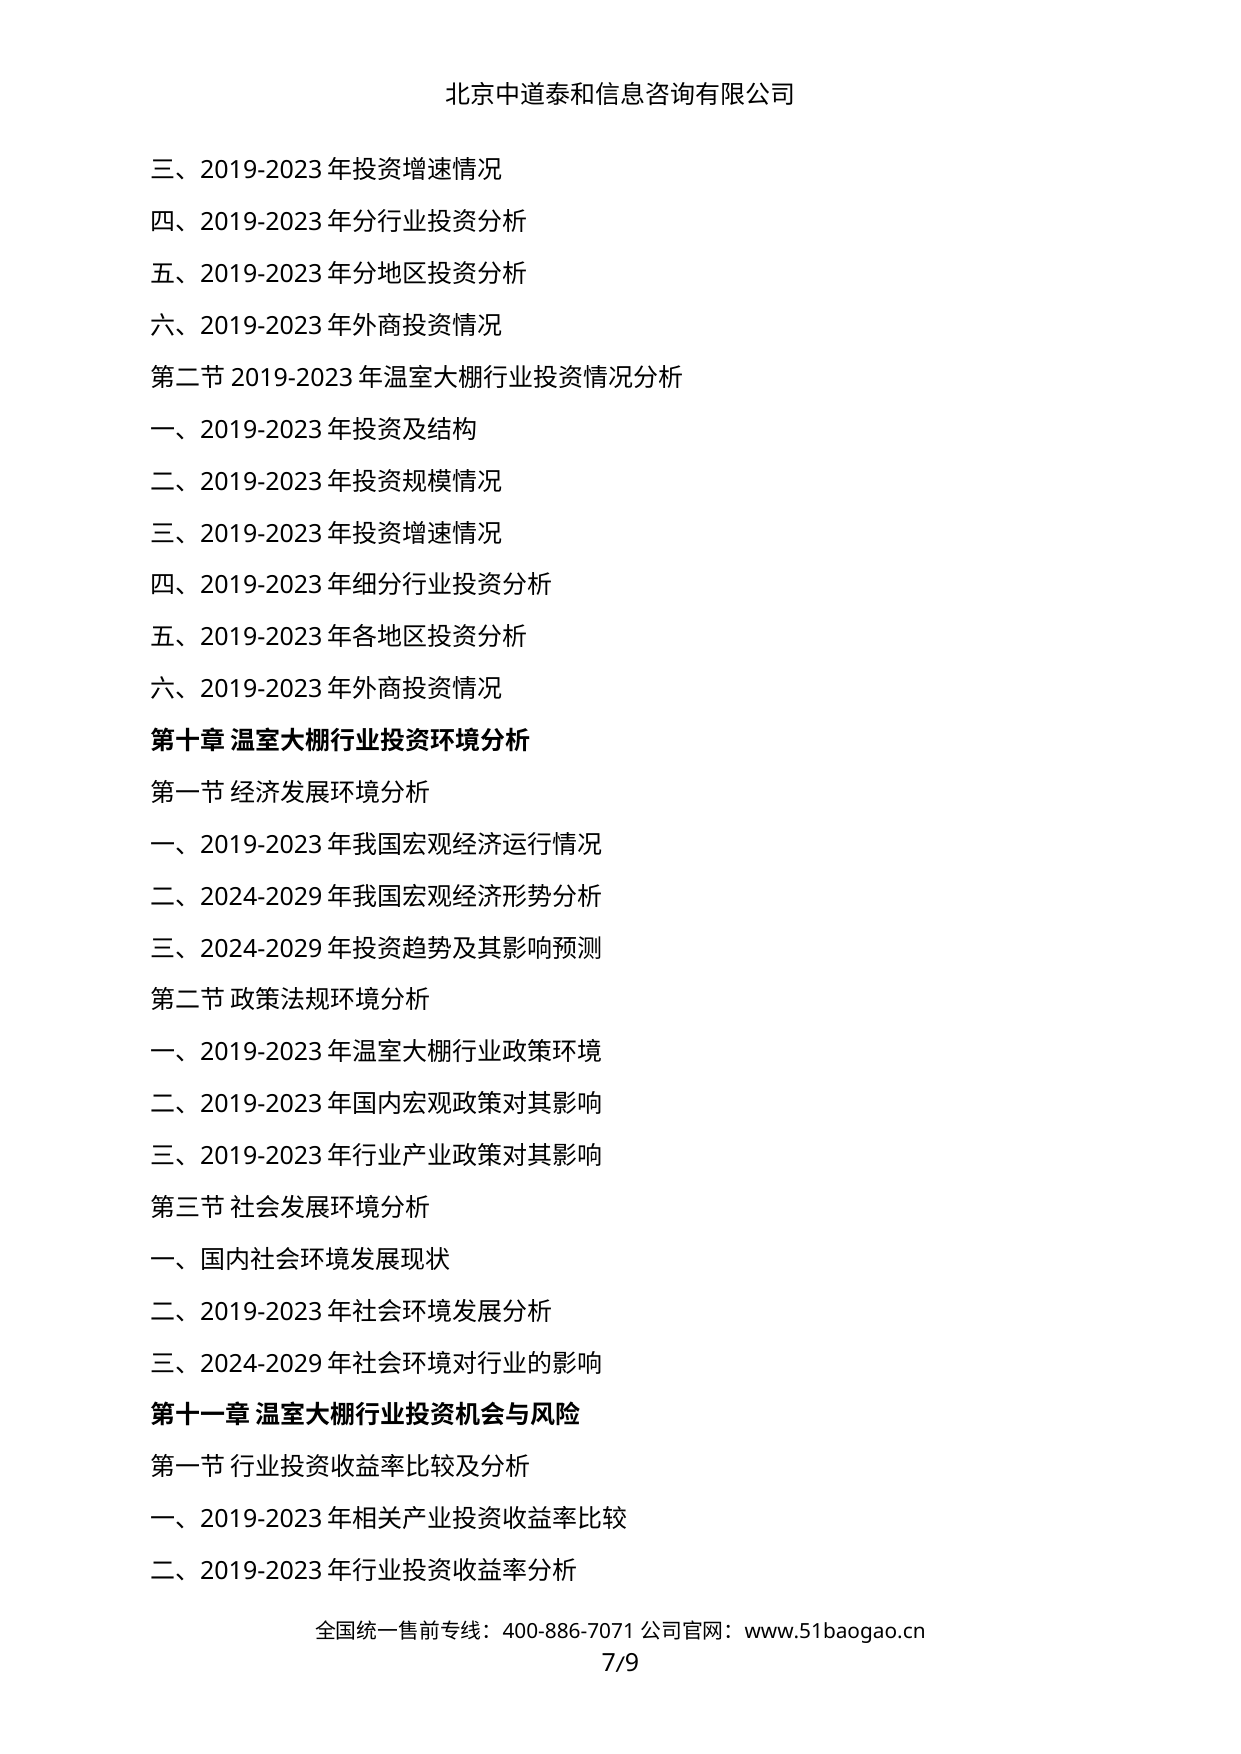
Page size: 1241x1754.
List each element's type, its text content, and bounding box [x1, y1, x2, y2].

text 第十章 温室大棚行业投资环境分析 [150, 721, 1090, 757]
text 第十一章 温室大棚行业投资机会与风险 [150, 1395, 1090, 1431]
text 二、2019-2023年投资规模情况 [150, 461, 1090, 497]
text 二、2024-2029年我国宏观经济形势分析 [150, 876, 1090, 912]
text 一、2019-2023年相关产业投资收益率比较 [150, 1499, 1090, 1535]
text 第二节 政策法规环境分析 [150, 980, 1090, 1016]
text 三、2024-2029年投资趋势及其影响预测 [150, 928, 1090, 964]
text 一、2019-2023年投资及结构 [150, 409, 1090, 446]
text 二、2019-2023年行业投资收益率分析 [150, 1551, 1090, 1587]
text 三、2024-2029年社会环境对行业的影响 [150, 1343, 1090, 1379]
text 一、2019-2023年温室大棚行业政策环境 [150, 1032, 1090, 1068]
text 第一节 经济发展环境分析 [150, 772, 1090, 809]
text 第一节 行业投资收益率比较及分析 [150, 1447, 1090, 1483]
text 二、2019-2023年国内宏观政策对其影响 [150, 1084, 1090, 1120]
text 五、2019-2023年分地区投资分析 [150, 254, 1090, 290]
text 一、国内社会环境发展现状 [150, 1239, 1090, 1276]
text 第三节 社会发展环境分析 [150, 1187, 1090, 1224]
text 六、2019-2023年外商投资情况 [150, 306, 1090, 342]
text 六、2019-2023年外商投资情况 [150, 669, 1090, 705]
text 四、2019-2023年细分行业投资分析 [150, 565, 1090, 601]
text 二、2019-2023年社会环境发展分析 [150, 1291, 1090, 1327]
text 三、2019-2023年行业产业政策对其影响 [150, 1136, 1090, 1172]
text 第二节 2019-2023年温室大棚行业投资情况分析 [150, 357, 1090, 394]
text 三、2019-2023年投资增速情况 [150, 150, 1090, 186]
text 五、2019-2023年各地区投资分析 [150, 617, 1090, 653]
text 一、2019-2023年我国宏观经济运行情况 [150, 824, 1090, 861]
text 四、2019-2023年分行业投资分析 [150, 202, 1090, 238]
text 三、2019-2023年投资增速情况 [150, 513, 1090, 549]
